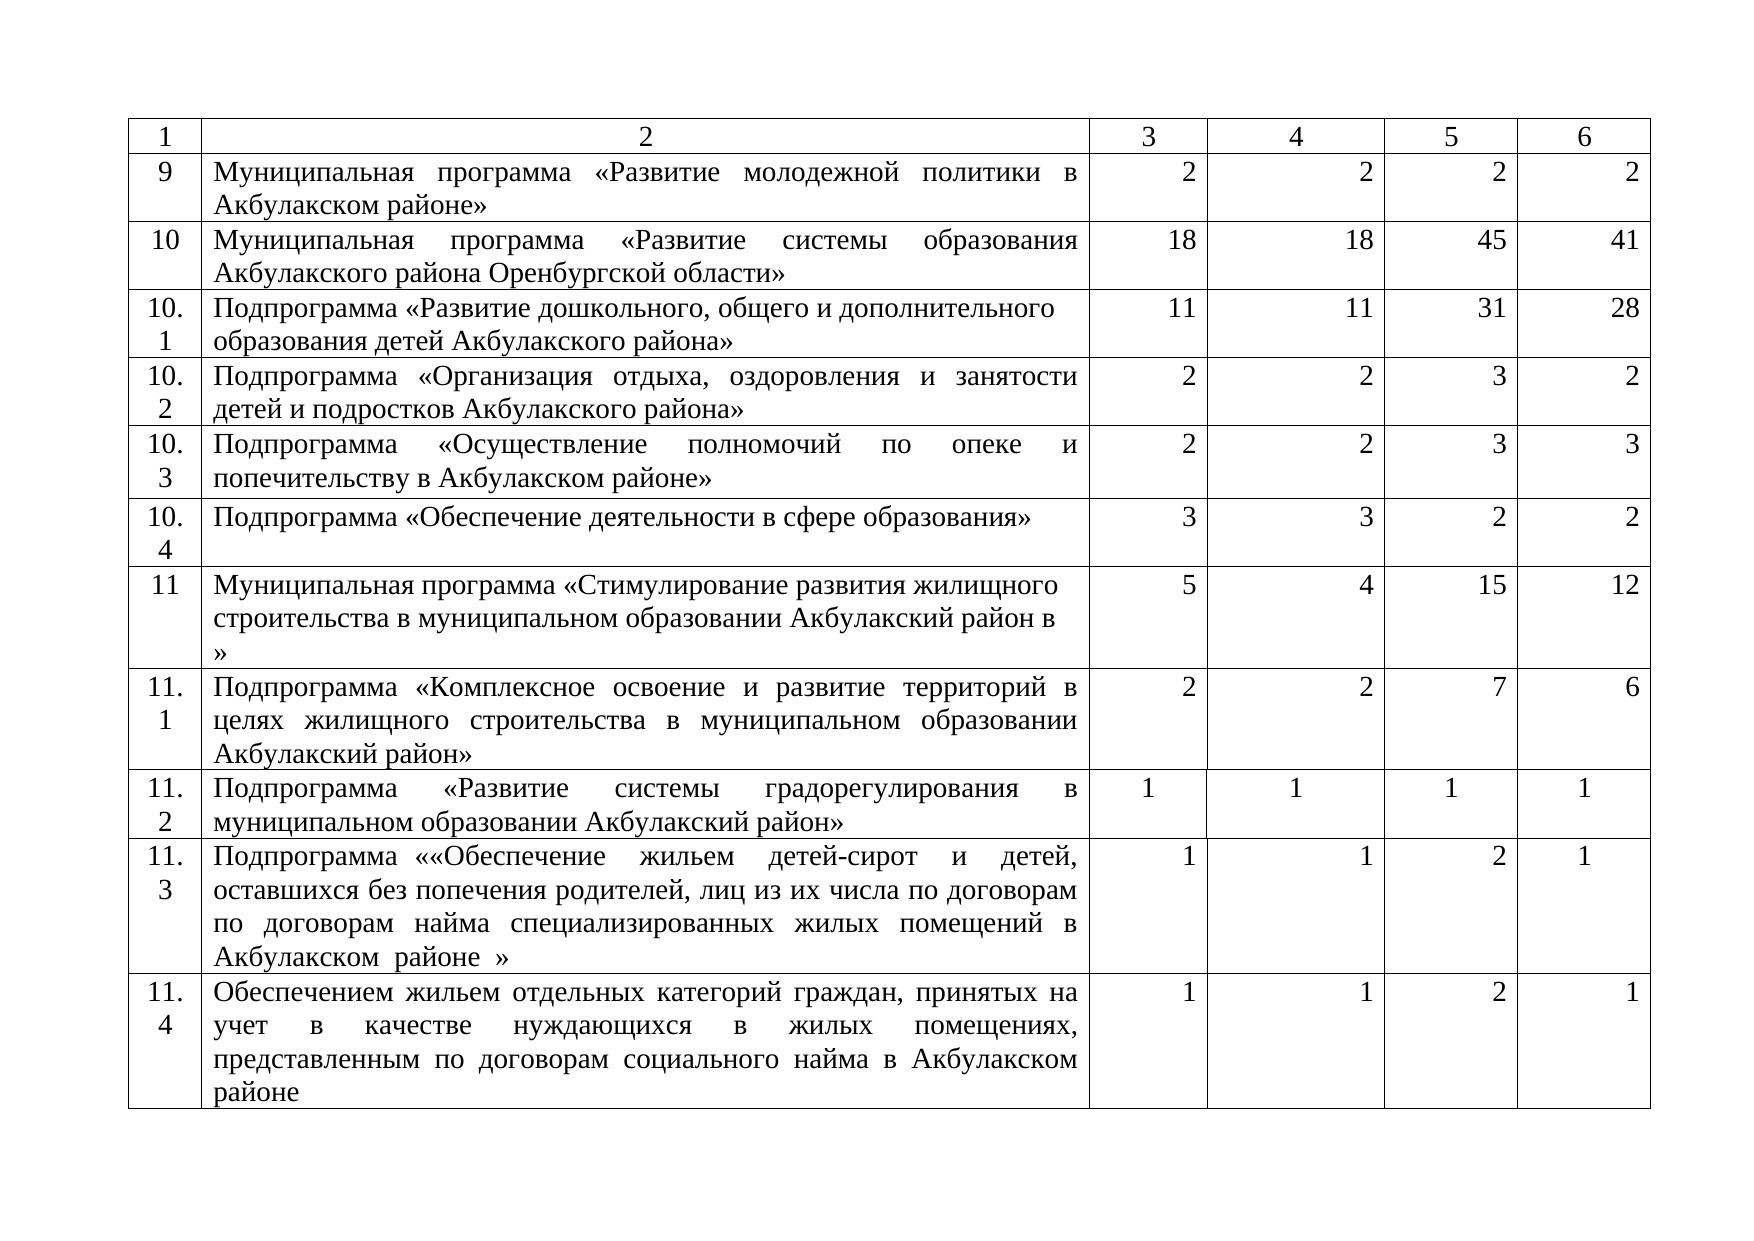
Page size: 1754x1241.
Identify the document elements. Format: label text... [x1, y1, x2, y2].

table_cell 2 [1208, 358, 1384, 425]
table_cell 2 [1208, 426, 1384, 498]
table_cell Подпрограмма «Развитие дошкольного, общего и дополнительного образования детей Акбулакского района» [202, 290, 1089, 357]
table_cell Муниципальная программа «Стимулирование развития жилищного строительства в муниципальном образовании Акбулакский район в » [202, 567, 1089, 668]
table_cell 11 [1208, 290, 1384, 357]
table_cell Подпрограмма «Развитие системы градорегулирования в муниципальном образовании Акбулакский район» [202, 770, 1089, 837]
table_header 3 [1090, 119, 1207, 153]
table_cell 3 [1385, 426, 1517, 498]
table_cell 3 [1208, 499, 1384, 566]
table_cell 10 [129, 222, 201, 289]
table_cell 2 [1090, 669, 1207, 769]
table_cell 10.4 [129, 499, 201, 566]
table_cell 11.2 [129, 770, 201, 837]
table_cell 1 [1518, 839, 1650, 973]
table_cell 2 [1518, 154, 1650, 221]
table_cell Подпрограмма ««Обеспечение жильем детей-сирот и детей, оставшихся без попечения родителей, лиц из их числа по договорам по договорам найма специализированных жилых помещений в Акбулакском районе » [202, 839, 1089, 973]
table_header 5 [1385, 119, 1517, 153]
table_cell 28 [1518, 290, 1650, 357]
table_cell 10.1 [129, 290, 201, 357]
table_cell 2 [1208, 669, 1384, 769]
table_cell 10.2 [129, 358, 201, 425]
table_cell 1 [1385, 770, 1517, 837]
table_cell 1 [1090, 974, 1207, 1108]
table_cell 2 [1385, 839, 1517, 973]
table_cell 11.4 [129, 974, 201, 1108]
table_cell 12 [1518, 567, 1650, 668]
table_cell 1 [1207, 770, 1384, 837]
table_header 2 [202, 119, 1089, 153]
table_cell 45 [1385, 222, 1517, 289]
table_cell Муниципальная программа «Развитие молодежной политики в Акбулакском районе» [202, 154, 1089, 221]
table_header 6 [1518, 119, 1650, 153]
table_cell 1 [1090, 839, 1207, 973]
table_cell 3 [1385, 358, 1517, 425]
table_cell 18 [1090, 222, 1207, 289]
table_cell 41 [1518, 222, 1650, 289]
table_cell 2 [1090, 154, 1207, 221]
table_cell 31 [1385, 290, 1517, 357]
table_cell 2 [1385, 154, 1517, 221]
table_cell 2 [1090, 426, 1207, 498]
table_cell Подпрограмма «Организация отдыха, оздоровления и занятости детей и подростков Акбулакского района» [202, 358, 1089, 425]
table_cell 11 [129, 567, 201, 668]
table_cell 2 [1518, 499, 1650, 566]
table_cell 6 [1518, 669, 1650, 769]
table_cell 11.3 [129, 839, 201, 973]
table_cell 4 [1208, 567, 1384, 668]
table_cell Обеспечением жильем отдельных категорий граждан, принятых на учет в качестве нуждающихся в жилых помещениях, представленным по договорам социального найма в Акбулакском районе [202, 974, 1089, 1108]
table_cell 3 [1518, 426, 1650, 498]
table_cell 1 [1518, 974, 1650, 1108]
table_cell Подпрограмма «Обеспечение деятельности в сфере образования» [202, 499, 1089, 566]
table_cell Муниципальная программа «Развитие системы образования Акбулакского района Оренбургской области» [202, 222, 1089, 289]
table_cell Подпрограмма «Комплексное освоение и развитие территорий в целях жилищного строительства в муниципальном образовании Акбулакский район» [202, 669, 1089, 769]
table_cell 1 [1518, 770, 1650, 837]
table_cell 10.3 [129, 426, 201, 498]
table_cell 11 [1090, 290, 1207, 357]
table_cell 7 [1385, 669, 1517, 769]
table_cell 3 [1090, 499, 1207, 566]
table_cell 18 [1208, 222, 1384, 289]
table_cell 2 [1385, 974, 1517, 1108]
table_cell 1 [1090, 770, 1206, 837]
table_cell 2 [1518, 358, 1650, 425]
table_cell 2 [1385, 499, 1517, 566]
table_cell 9 [129, 154, 201, 221]
table_cell 11.1 [129, 669, 201, 769]
table_cell 5 [1090, 567, 1207, 668]
table_cell Подпрограмма «Осуществление полномочий по опеке и попечительству в Акбулакском районе» [202, 426, 1089, 498]
table_cell 1 [1208, 839, 1384, 973]
table_cell 2 [1208, 154, 1384, 221]
table_header 4 [1208, 119, 1384, 153]
table_cell 15 [1385, 567, 1517, 668]
table_header 1 [129, 119, 201, 153]
table_cell 2 [1090, 358, 1207, 425]
table_cell 1 [1208, 974, 1384, 1108]
